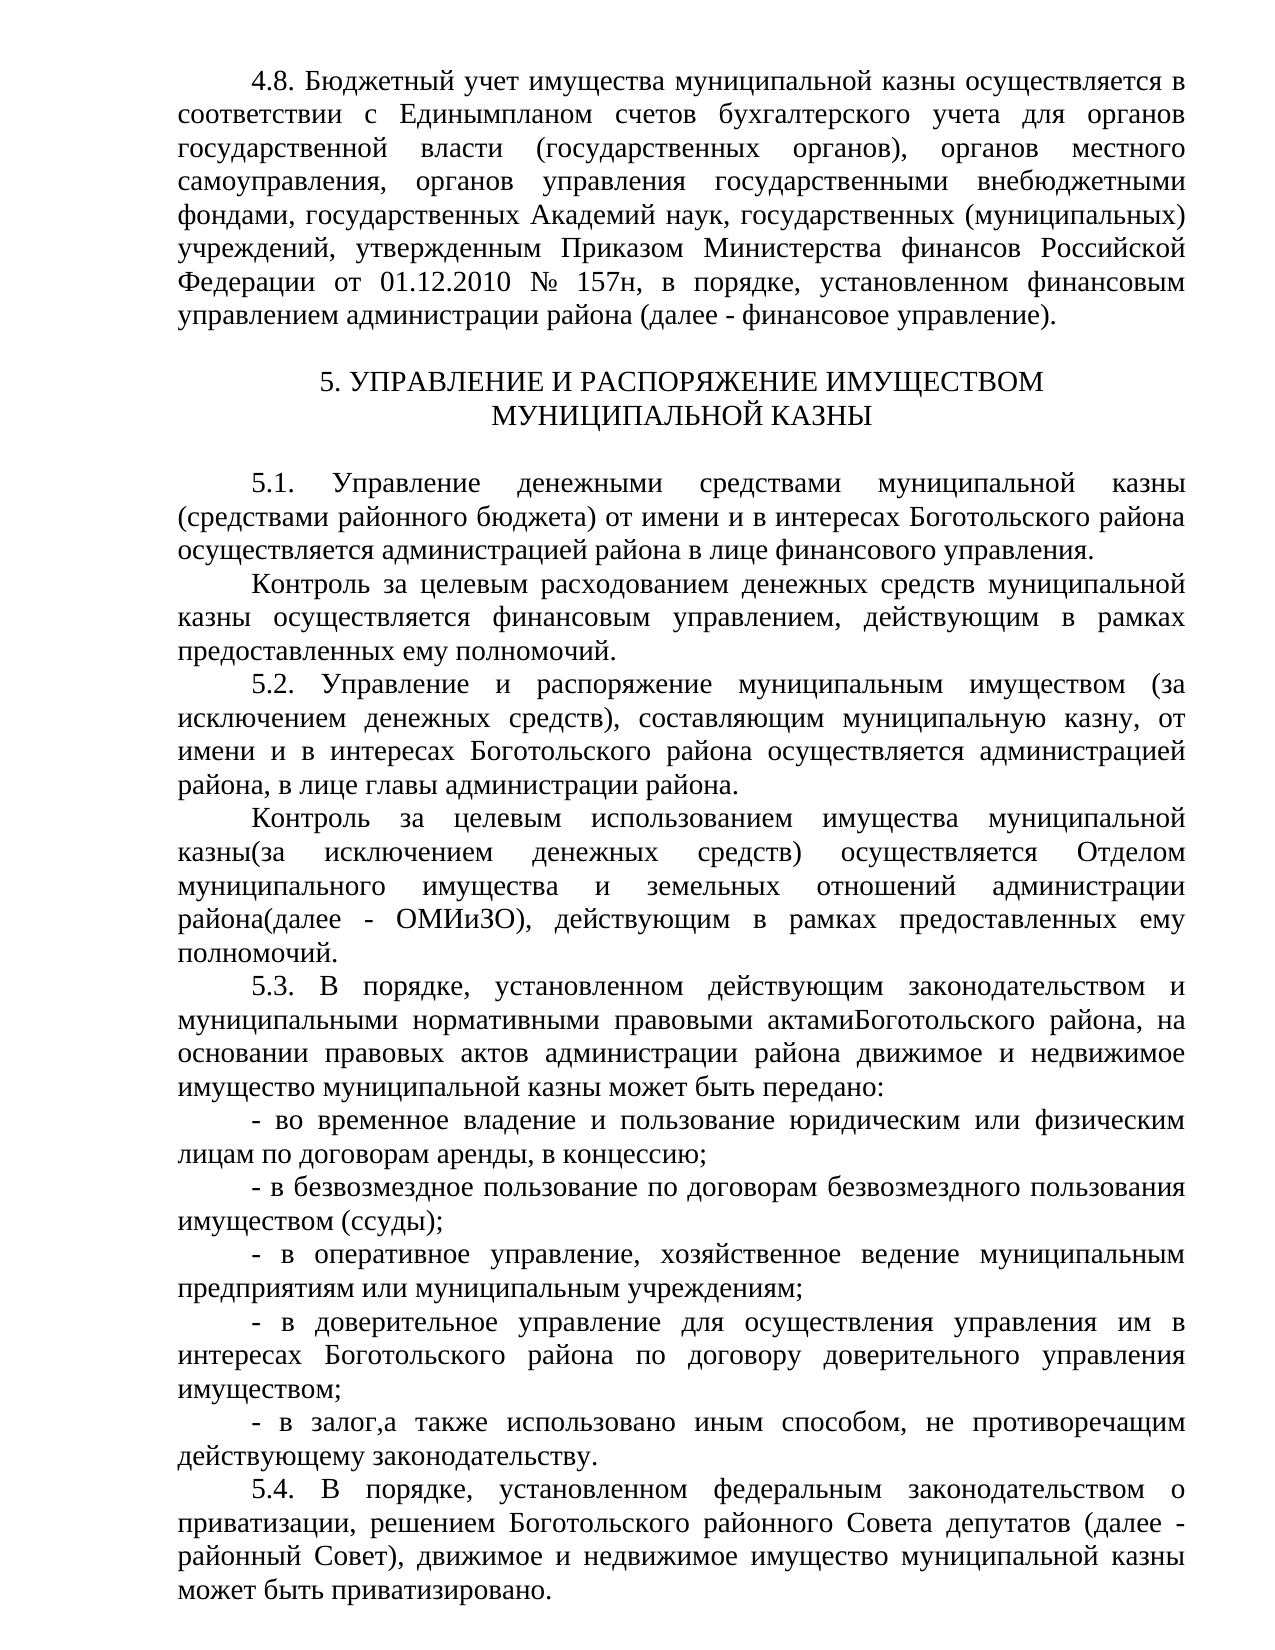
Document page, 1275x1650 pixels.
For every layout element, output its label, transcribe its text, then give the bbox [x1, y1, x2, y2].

text МУНИЦИПАЛЬНОЙ КАЗНЫ [177, 398, 1186, 432]
text 5.1. Управление денежными средствами муниципальной казны (средствами районного бюджета) от имени и в интересах Боготольского района осуществляется администрацией района в лице финансового управления. [177, 465, 1186, 566]
text Контроль за целевым расходованием денежных средств муниципальной казны осуществляется финансовым управлением, действующим в рамках предоставленных ему полномочий. [177, 566, 1186, 666]
text - в залог,а также использовано иным способом, не противоречащим действующему законодательству. [177, 1404, 1186, 1471]
text - во временное владение и пользование юридическим или физическим лицам по договорам аренды, в концессию; [177, 1102, 1186, 1169]
text - в безвозмездное пользование по договорам безвозмездного пользования имуществом (ссуды); [177, 1169, 1186, 1237]
text 5.4. В порядке, установленном федеральным законодательством о приватизации, решением Боготольского районного Совета депутатов (далее - районный Совет), движимое и недвижимое имущество муниципальной казны может быть приватизировано. [177, 1471, 1186, 1606]
text 5.2. Управление и распоряжение муниципальным имуществом (за исключением денежных средств), составляющим муниципальную казну, от имени и в интересах Боготольского района осуществляется администрацией района, в лице главы администрации района. [177, 666, 1186, 801]
text Контроль за целевым использованием имущества муниципальной казны(за исключением денежных средств) осуществляется Отделом муниципального имущества и земельных отношений администрации района(далее - ОМИиЗО), действующим в рамках предоставленных ему полномочий. [177, 801, 1186, 968]
text - в доверительное управление для осуществления управления им в интересах Боготольского района по договору доверительного управления имуществом; [177, 1304, 1186, 1404]
text - в оперативное управление, хозяйственное ведение муниципальным предприятиям или муниципальным учреждениям; [177, 1237, 1186, 1304]
text 5.3. В порядке, установленном действующим законодательством и муниципальными нормативными правовыми актамиБоготольского района, на основании правовых актов администрации района движимое и недвижимое имущество муниципальной казны может быть передано: [177, 968, 1186, 1102]
text 4.8. Бюджетный учет имущества муниципальной казны осуществляется в соответствии с Единымпланом счетов бухгалтерского учета для органов государственной власти (государственных органов), органов местного самоуправления, органов управления государственными внебюджетными фондами, государственных Академий наук, государственных (муниципальных) учреждений, утвержденным Приказом Министерства финансов Российской Федерации от 01.12.2010 № 157н, в порядке, установленном финансовым управлением администрации района (далее - финансовое управление). [177, 63, 1186, 331]
text 5. УПРАВЛЕНИЕ И РАСПОРЯЖЕНИЕ ИМУЩЕСТВОМ [177, 364, 1186, 398]
